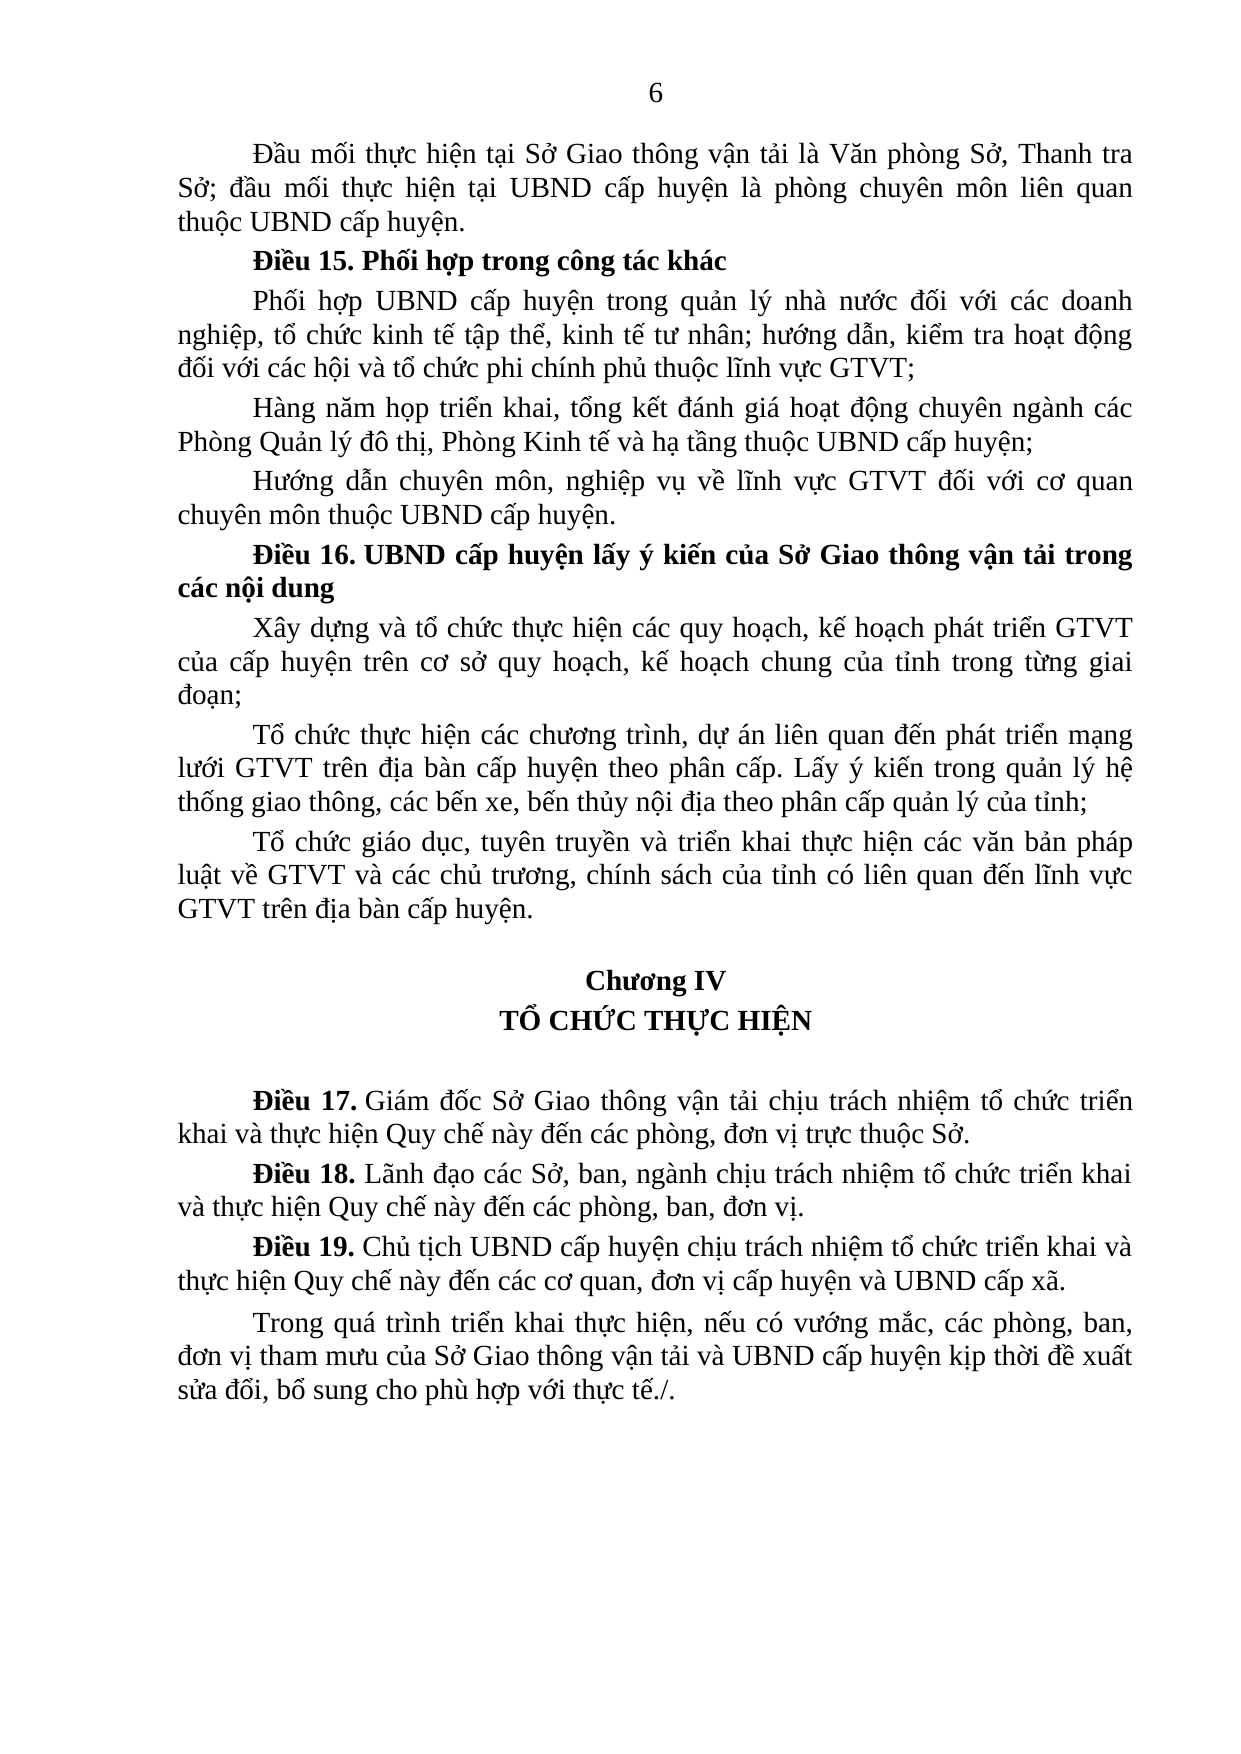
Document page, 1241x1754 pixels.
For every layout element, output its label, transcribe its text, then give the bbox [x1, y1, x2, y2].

text Tổ chức giáo dục, tuyên truyền và triển khai thực hiện các văn bản pháp luật về GTVT và các chủ trương, chính sách của tỉnh có liên quan đến lĩnh vực GTVT trên địa bàn cấp huyện. [177, 824, 1134, 924]
text Chương IV [177, 963, 1134, 997]
text Tổ chức thực hiện các chương trình, dự án liên quan đến phát triển mạng lưới GTVT trên địa bàn cấp huyện theo phân cấp. Lấy ý kiến trong quản lý hệ thống giao thông, các bến xe, bến thủy nội địa theo phân cấp quản lý của tỉnh; [177, 717, 1134, 818]
text TỔ CHỨC THỰC HIỆN [177, 1003, 1134, 1037]
text Phối hợp UBND cấp huyện trong quản lý nhà nước đối với các doanh nghiệp, tổ chức kinh tế tập thể, kinh tế tư nhân; hướng dẫn, kiểm tra hoạt động đối với các hội và tổ chức phi chính phủ thuộc lĩnh vực GTVT; [177, 283, 1134, 384]
text Điều 16. UBND cấp huyện lấy ý kiến của Sở Giao thông vận tải trong các nội dung [177, 537, 1134, 604]
text Trong quá trình triển khai thực hiện, nếu có vướng mắc, các phòng, ban, đơn vị tham mưu của Sở Giao thông vận tải và UBND cấp huyện kịp thời đề xuất sửa đổi, bổ sung cho phù hợp với thực tế./. [177, 1305, 1134, 1405]
text Điều 17. Giám đốc Sở Giao thông vận tải chịu trách nhiệm tổ chức triển khai và thực hiện Quy chế này đến các phòng, đơn vị trực thuộc Sở. [177, 1083, 1134, 1150]
text Hàng năm họp triển khai, tổng kết đánh giá hoạt động chuyên ngành các Phòng Quản lý đô thị, Phòng Kinh tế và hạ tầng thuộc UBND cấp huyện; [177, 390, 1134, 457]
text Điều 15. Phối hợp trong công tác khác [177, 243, 1134, 277]
text Đầu mối thực hiện tại Sở Giao thông vận tải là Văn phòng Sở, Thanh tra Sở; đầu mối thực hiện tại UBND cấp huyện là phòng chuyên môn liên quan thuộc UBND cấp huyện. [177, 137, 1134, 237]
text Xây dựng và tổ chức thực hiện các quy hoạch, kế hoạch phát triển GTVT của cấp huyện trên cơ sở quy hoạch, kế hoạch chung của tỉnh trong từng giai đoạn; [177, 610, 1134, 711]
text Điều 19. Chủ tịch UBND cấp huyện chịu trách nhiệm tổ chức triển khai và thực hiện Quy chế này đến các cơ quan, đơn vị cấp huyện và UBND cấp xã. [177, 1229, 1134, 1296]
text Điều 18. Lãnh đạo các Sở, ban, ngành chịu trách nhiệm tổ chức triển khai và thực hiện Quy chế này đến các phòng, ban, đơn vị. [177, 1156, 1134, 1223]
text Hướng dẫn chuyên môn, nghiệp vụ về lĩnh vực GTVT đối với cơ quan chuyên môn thuộc UBND cấp huyện. [177, 463, 1134, 531]
